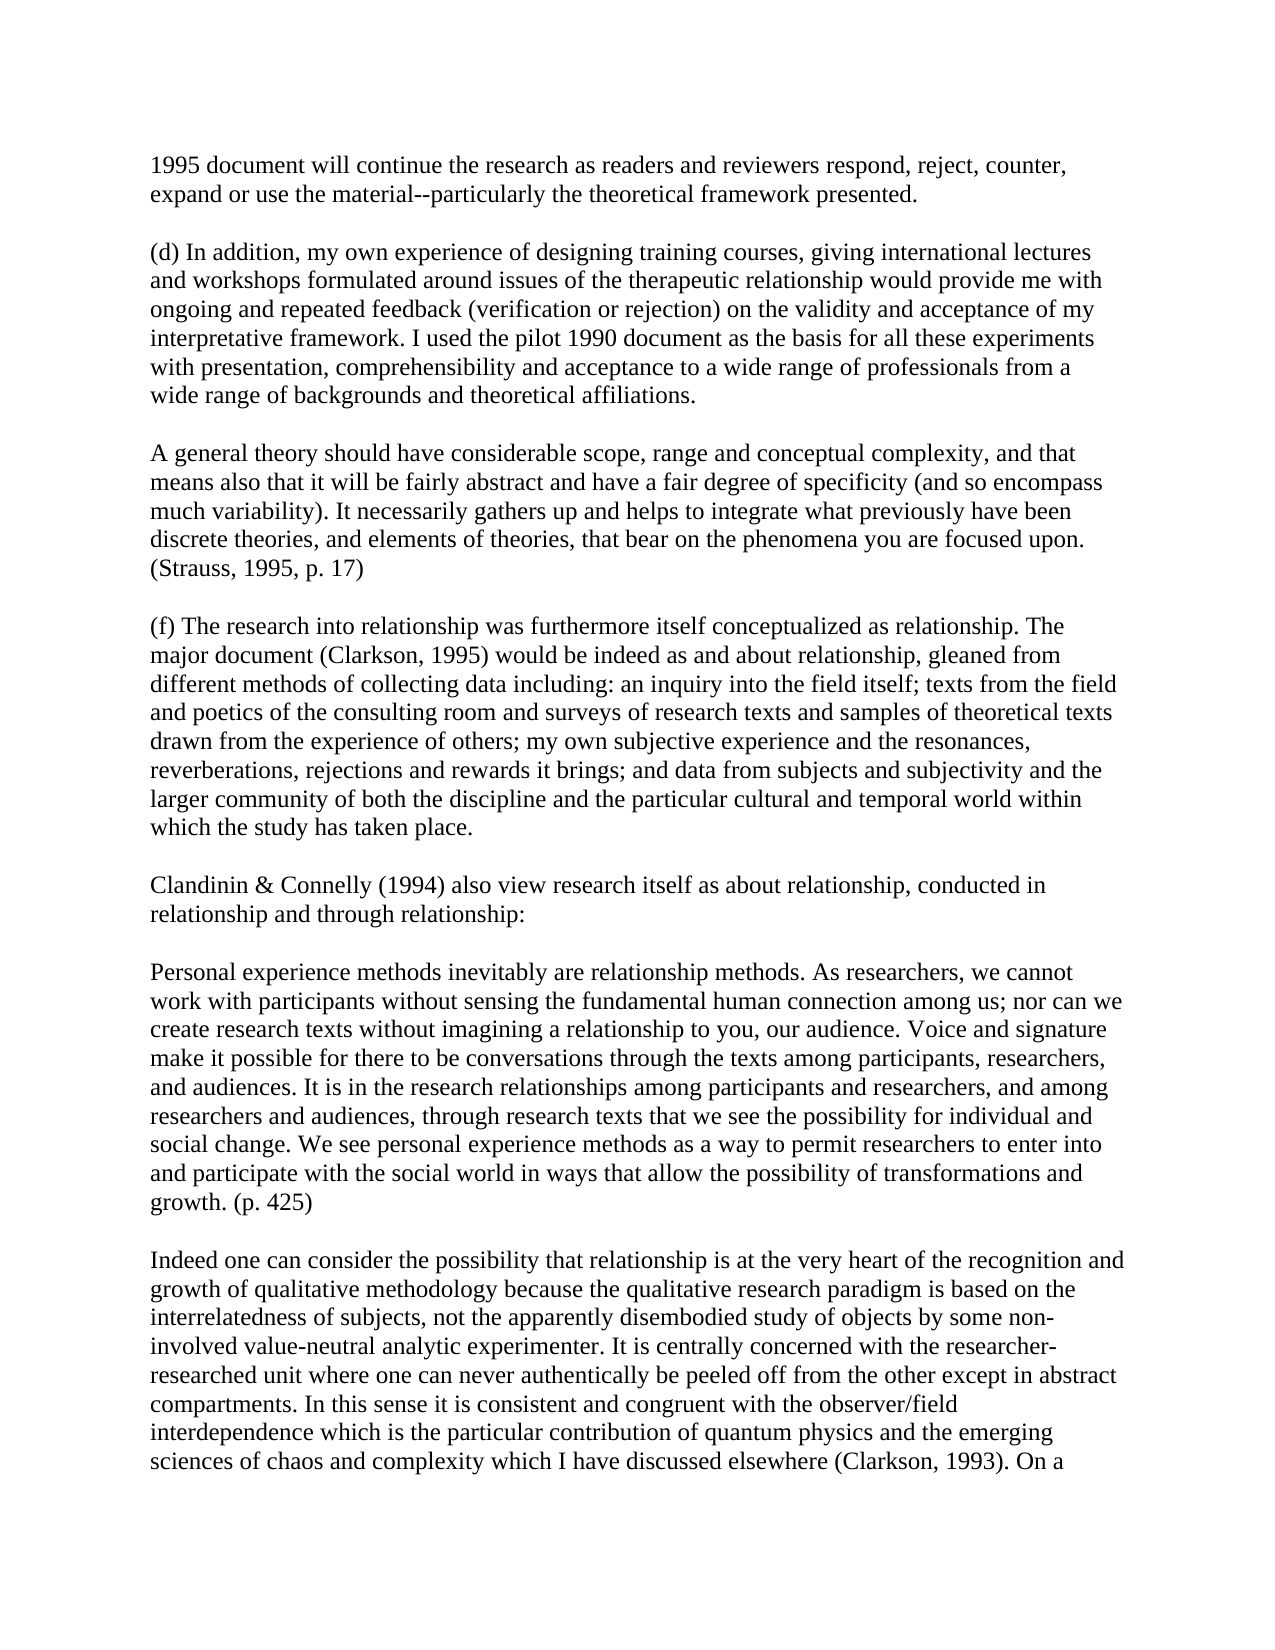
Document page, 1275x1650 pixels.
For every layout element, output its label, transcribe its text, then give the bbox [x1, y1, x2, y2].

text Personal experience methods inevitably are relationship methods. As researchers, we cannot work with participants without sensing the fundamental human connection among us; nor can we create research texts without imagining a relationship to you, our audience. Voice and signature make it possible for there to be conversations through the texts among participants, researchers, and audiences. It is in the research relationships among participants and researchers, and among researchers and audiences, through research texts that we see the possibility for individual and social change. We see personal experience methods as a way to permit researchers to enter into and participate with the social world in ways that allow the possibility of transformations and growth. (p. 425) [150, 957, 1125, 1216]
text (d) In addition, my own experience of designing training courses, giving international lectures and workshops formulated around issues of the therapeutic relationship would provide me with ongoing and repeated feedback (verification or rejection) on the validity and acceptance of my interpretative framework. I used the pilot 1990 document as the basis for all these experiments with presentation, comprehensibility and acceptance to a wide range of professionals from a wide range of backgrounds and theoretical affiliations. [150, 237, 1125, 409]
text (f) The research into relationship was furthermore itself conceptualized as relationship. The major document (Clarkson, 1995) would be indeed as and about relationship, gleaned from different methods of collecting data including: an inquiry into the field itself; texts from the field and poetics of the consulting room and surveys of research texts and samples of theoretical texts drawn from the experience of others; my own subjective experience and the resonances, reverberations, rejections and rewards it brings; and data from subjects and subjectivity and the larger community of both the discipline and the particular cultural and temporal world within which the study has taken place. [150, 611, 1125, 841]
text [150, 150, 1125, 207]
text A general theory should have considerable scope, range and conceptual complexity, and that means also that it will be fairly abstract and have a fair degree of specificity (and so encompass much variability). It necessarily gathers up and helps to integrate what previously have been discrete theories, and elements of theories, that bear on the phenomena you are focused upon. (Strauss, 1995, p. 17) [150, 438, 1125, 582]
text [150, 1245, 1125, 1475]
text Clandinin & Connelly (1994) also view research itself as about relationship, conducted in relationship and through relationship: [150, 870, 1125, 928]
